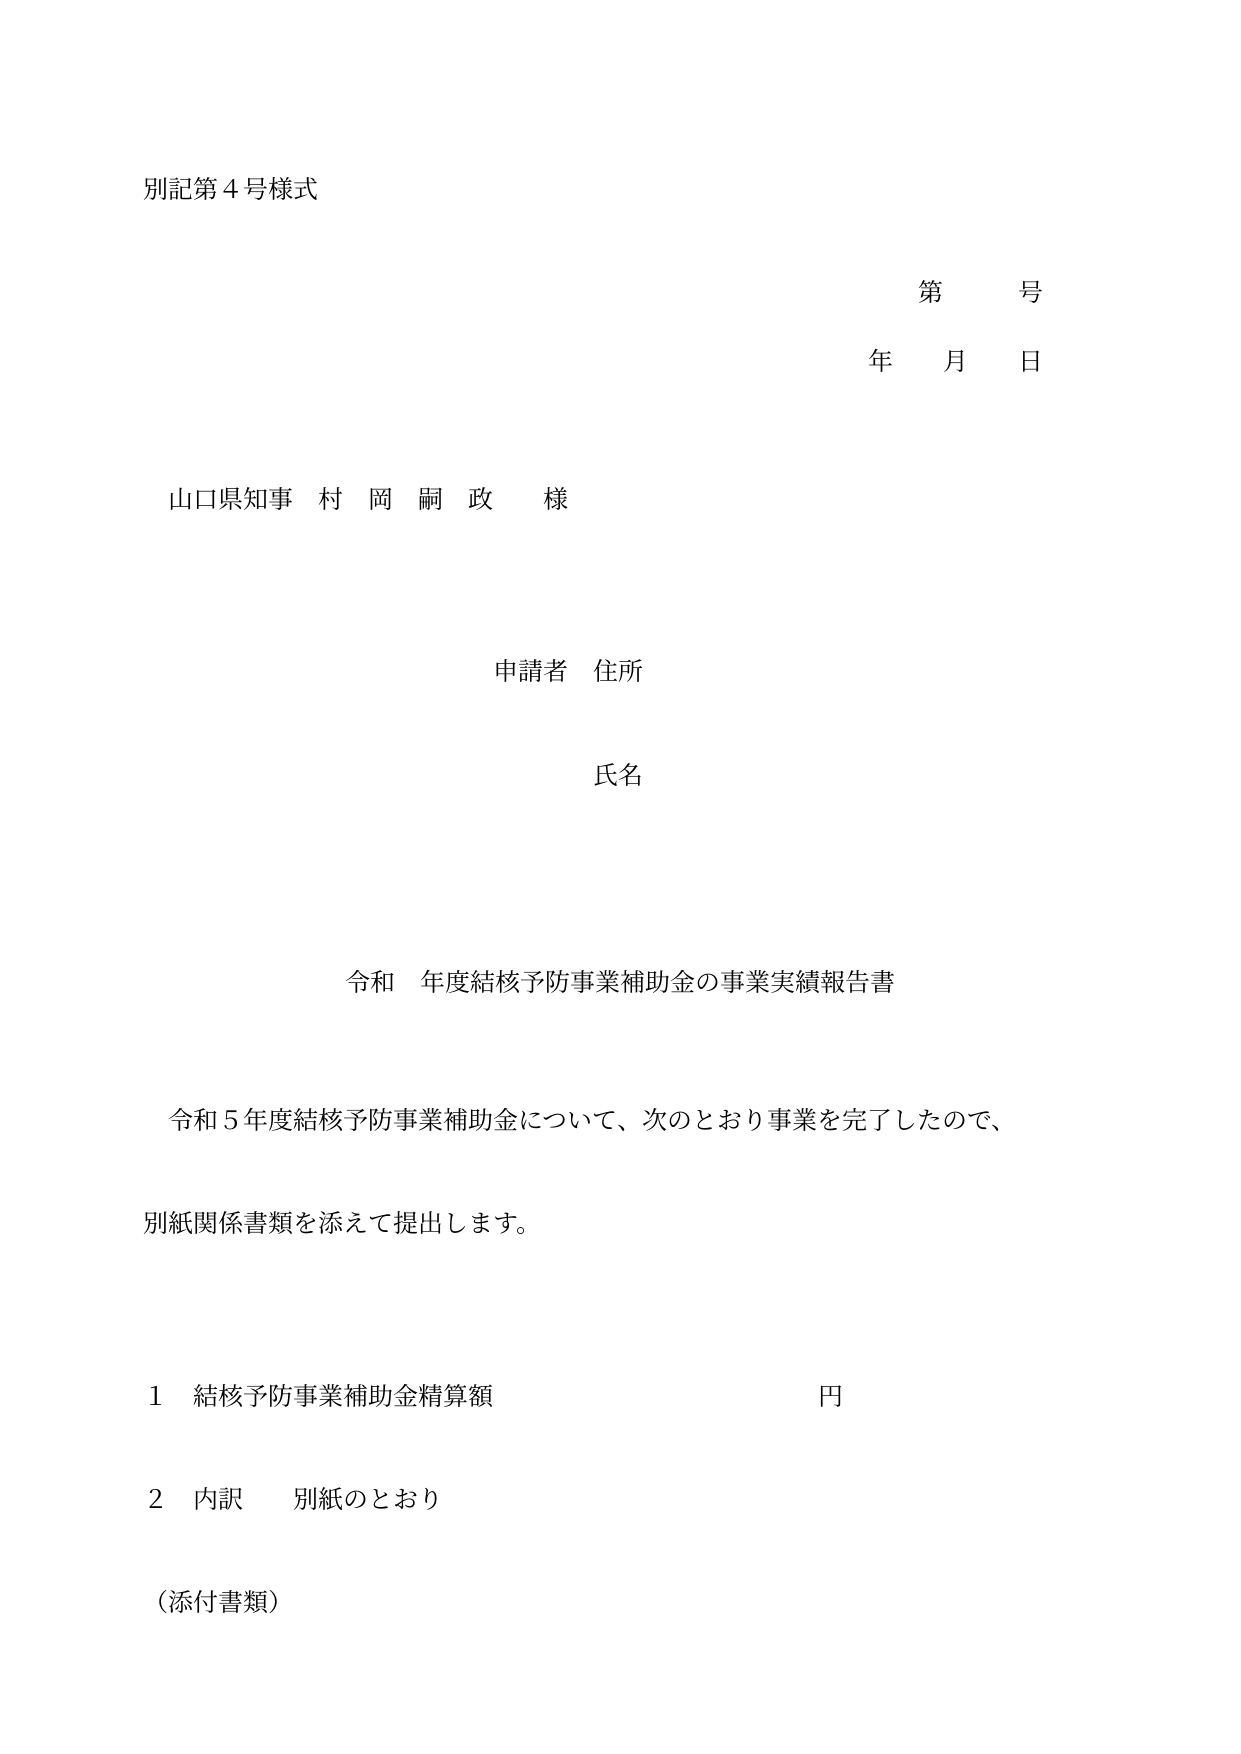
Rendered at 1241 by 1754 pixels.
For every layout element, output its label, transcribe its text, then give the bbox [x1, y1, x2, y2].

text 第 号 [118, 256, 1122, 325]
text 令和 年度結核予防事業補助金の事業実績報告書 [118, 946, 1122, 1015]
text （添付書類） [118, 1567, 1122, 1636]
text 令和５年度結核予防事業補助金について、次のとおり事業を完了したので、 [118, 1084, 1122, 1153]
text 氏名 [118, 739, 1122, 808]
text 申請者 住所 [118, 636, 1122, 704]
text ２ 内訳 別紙のとおり [118, 1463, 1122, 1532]
text 別紙関係書類を添えて提出します。 [118, 1187, 1122, 1256]
text 山口県知事 村 岡 嗣 政 様 [118, 463, 1122, 532]
text １ 結核予防事業補助金精算額 円 [118, 1360, 1122, 1429]
text 別記第４号様式 [118, 153, 1122, 222]
text 年 月 日 [118, 325, 1122, 394]
